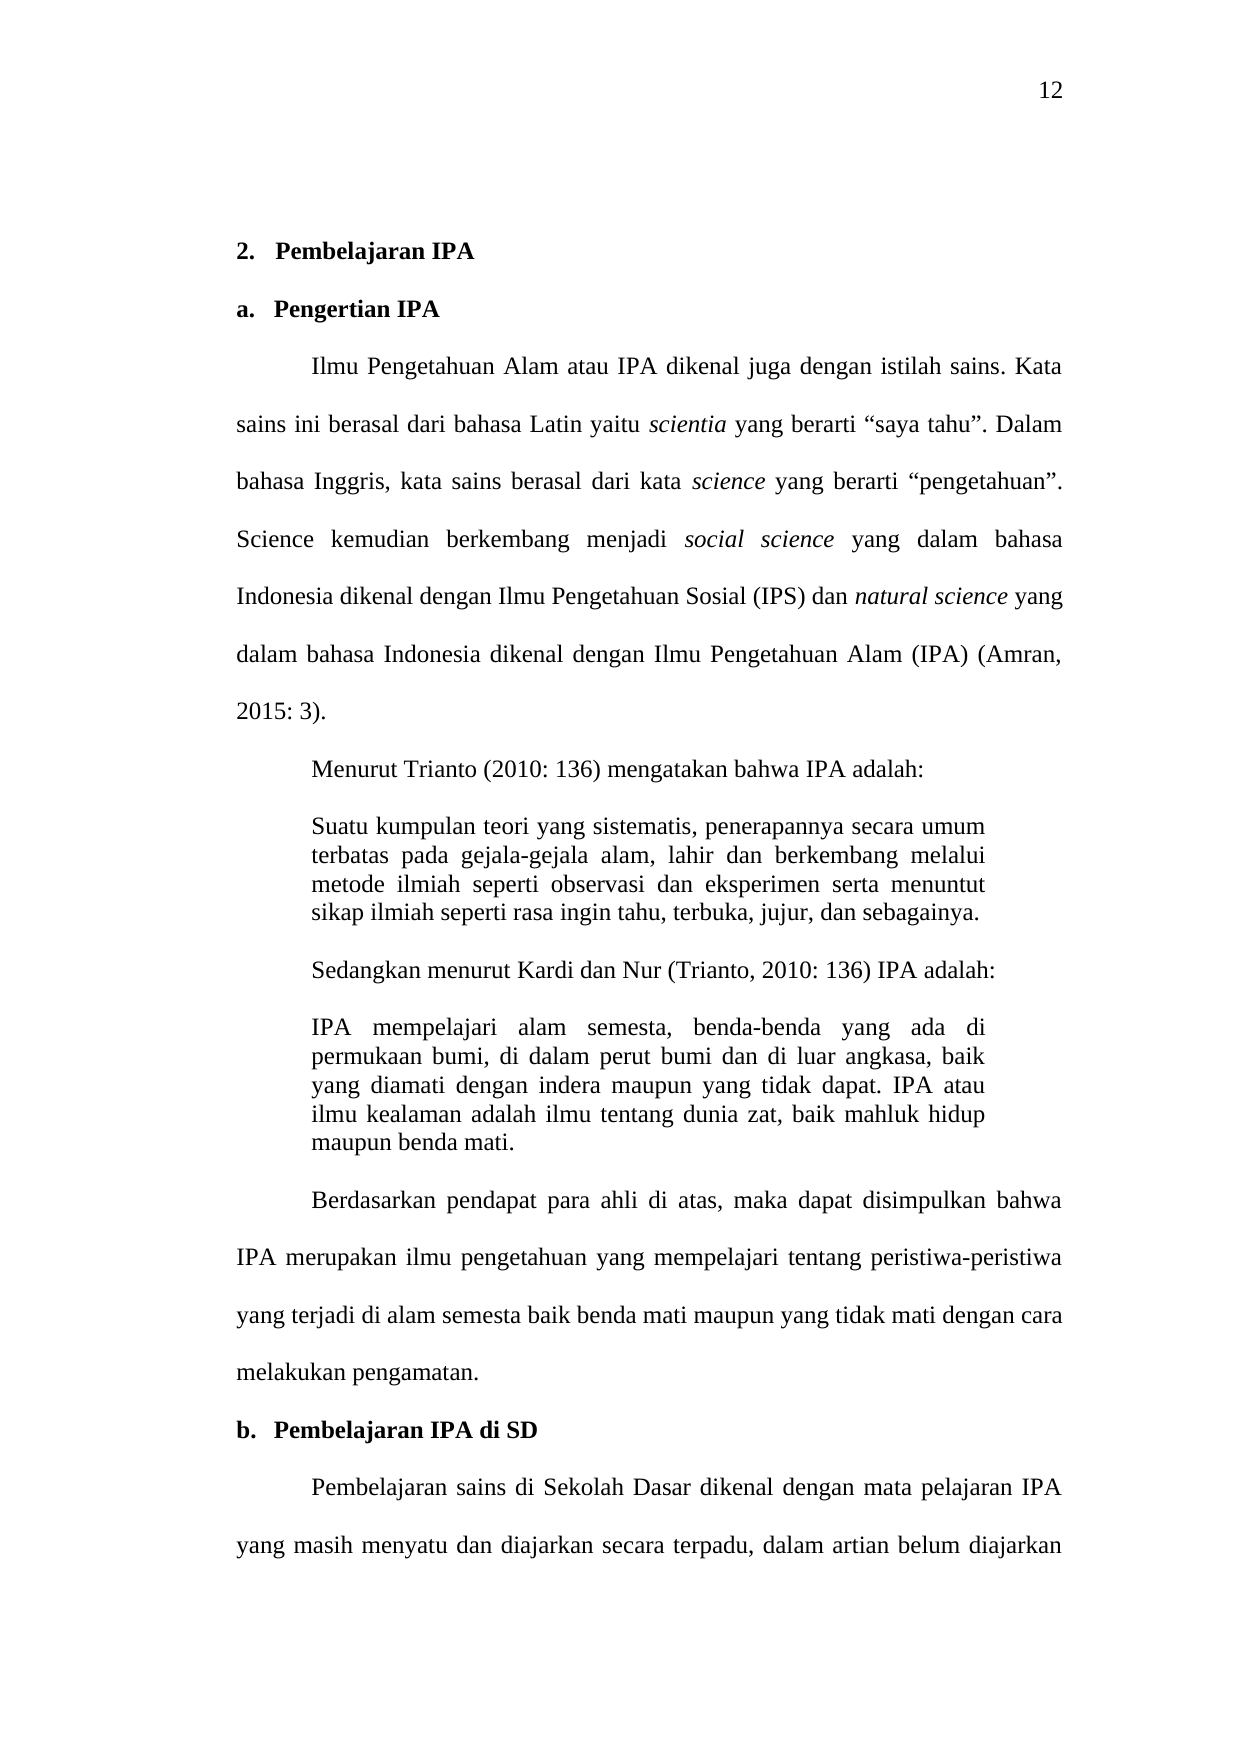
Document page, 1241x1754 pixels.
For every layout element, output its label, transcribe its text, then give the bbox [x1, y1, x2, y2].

list Suatu kumpulan teori yang sistematis, penerapannya secara umum terbatas pada gejala-gejala alam, lahir dan berkembang melalui metode ilmiah seperti observasi dan eksperimen serta menuntut sikap ilmiah seperti rasa ingin tahu, terbuka, jujur, dan sebagainya. [311, 811, 986, 926]
list Sedangkan menurut Kardi dan Nur (Trianto, 2010: 136) IPA adalah: [311, 955, 1063, 984]
list Berdasarkan pendapat para ahli di atas, maka dapat disimpulkan bahwa IPA merupakan ilmu pengetahuan yang mempelajari tentang peristiwa-peristiwa yang terjadi di alam semesta baik benda mati maupun yang tidak mati dengan cara melakukan pengamatan. [236, 1185, 1063, 1386]
list 2.ii Pembelajaran IPA [236, 236, 1063, 265]
list Pembelajaran IPA di SD [236, 1415, 1063, 1444]
list IPA mempelajari alam semesta, benda-benda yang ada di permukaan bumi, di dalam perut bumi dan di luar angkasa, baik yang diamati dengan indera maupun yang tidak dapat. IPA atau ilmu kealaman adalah ilmu tentang dunia zat, baik mahluk hidup maupun benda mati. [311, 1012, 986, 1156]
list Pengertian IPA [236, 294, 1063, 322]
list Ilmu Pengetahuan Alam atau IPA dikenal juga dengan istilah sains. Kata sains ini berasal dari bahasa Latin yaitu scientia yang berarti “saya tahu”. Dalam bahasa Inggris, kata sains berasal dari kata science yang berarti “pengetahuan”. Science kemudian berkembang menjadi social science yang dalam bahasa Indonesia dikenal dengan Ilmu Pengetahuan Sosial (IPS) dan natural science yang dalam bahasa Indonesia dikenal dengan Ilmu Pengetahuan Alam (IPA) (Amran, 2015: 3). [236, 351, 1063, 725]
list Menurut Trianto (2010: 136) mengatakan bahwa IPA adalah: [236, 754, 1063, 782]
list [236, 1472, 1063, 1559]
